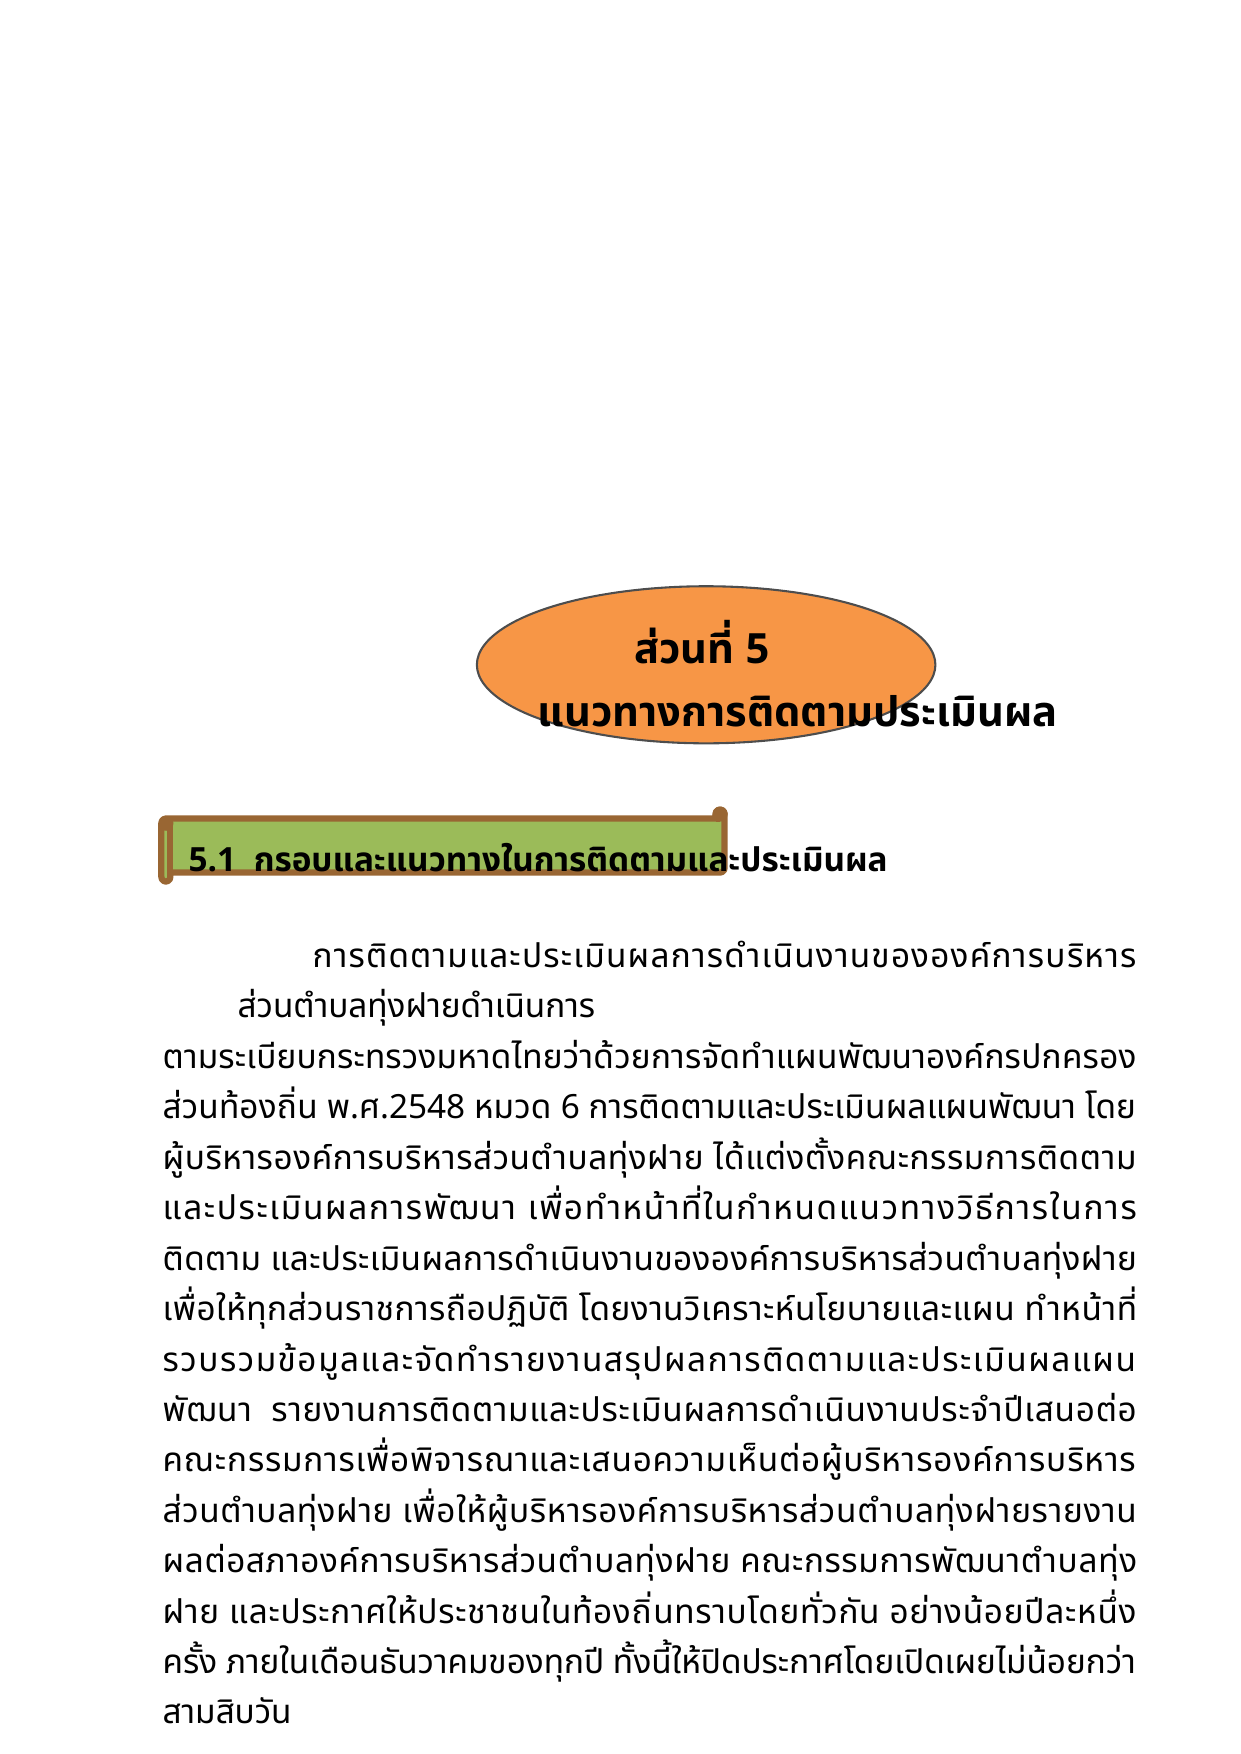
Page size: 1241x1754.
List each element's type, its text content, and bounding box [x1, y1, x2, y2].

text แนวทางการติดตามประเมินผล [162, 682, 1137, 745]
text ส่วนที่ 5 [537, 619, 1137, 682]
text การติดตามและประเมินผลการดำเนินงานขององค์การบริหารส่วนตำบลทุ่งฝายดำเนินการ [237, 932, 1137, 1033]
text 5.1 กรอบและแนวทางในการติดตามและประเมินผล [162, 836, 1137, 887]
text ตามระเบียบกระทรวงมหาดไทยว่าด้วยการจัดทำแผนพัฒนาองค์กรปกครองส่วนท้องถิ่น พ.ศ.2548 หมวด 6 การติดตามและประเมินผลแผนพัฒนา โดยผู้บริหารองค์การบริหารส่วนตำบลทุ่งฝาย ได้แต่งตั้งคณะกรรมการติดตามและประเมินผลการพัฒนา เพื่อทำหน้าที่ในกำหนดแนวทางวิธีการในการติดตาม และประเมินผลการดำเนินงานขององค์การบริหารส่วนตำบลทุ่งฝาย เพื่อให้ทุกส่วนราชการถือปฏิบัติ โดยงานวิเคราะห์นโยบายและแผน ทำหน้าที่รวบรวมข้อมูลและจัดทำรายงานสรุปผลการติดตามและประเมินผลแผนพัฒนา รายงานการติดตามและประเมินผลการดำเนินงานประจำปีเสนอต่อคณะกรรมการเพื่อพิจารณาและเสนอความเห็นต่อผู้บริหารองค์การบริหารส่วนตำบลทุ่งฝาย เพื่อให้ผู้บริหารองค์การบริหารส่วนตำบลทุ่งฝายรายงานผลต่อสภาองค์การบริหารส่วนตำบลทุ่งฝาย คณะกรรมการพัฒนาตำบลทุ่งฝาย และประกาศให้ประชาชนในท้องถิ่นทราบโดยทั่วกัน อย่างน้อยปีละหนึ่งครั้ง ภายในเดือนธันวาคมของทุกปี ทั้งนี้ให้ปิดประกาศโดยเปิดเผยไม่น้อยกว่า สามสิบวัน [162, 1033, 1137, 1739]
